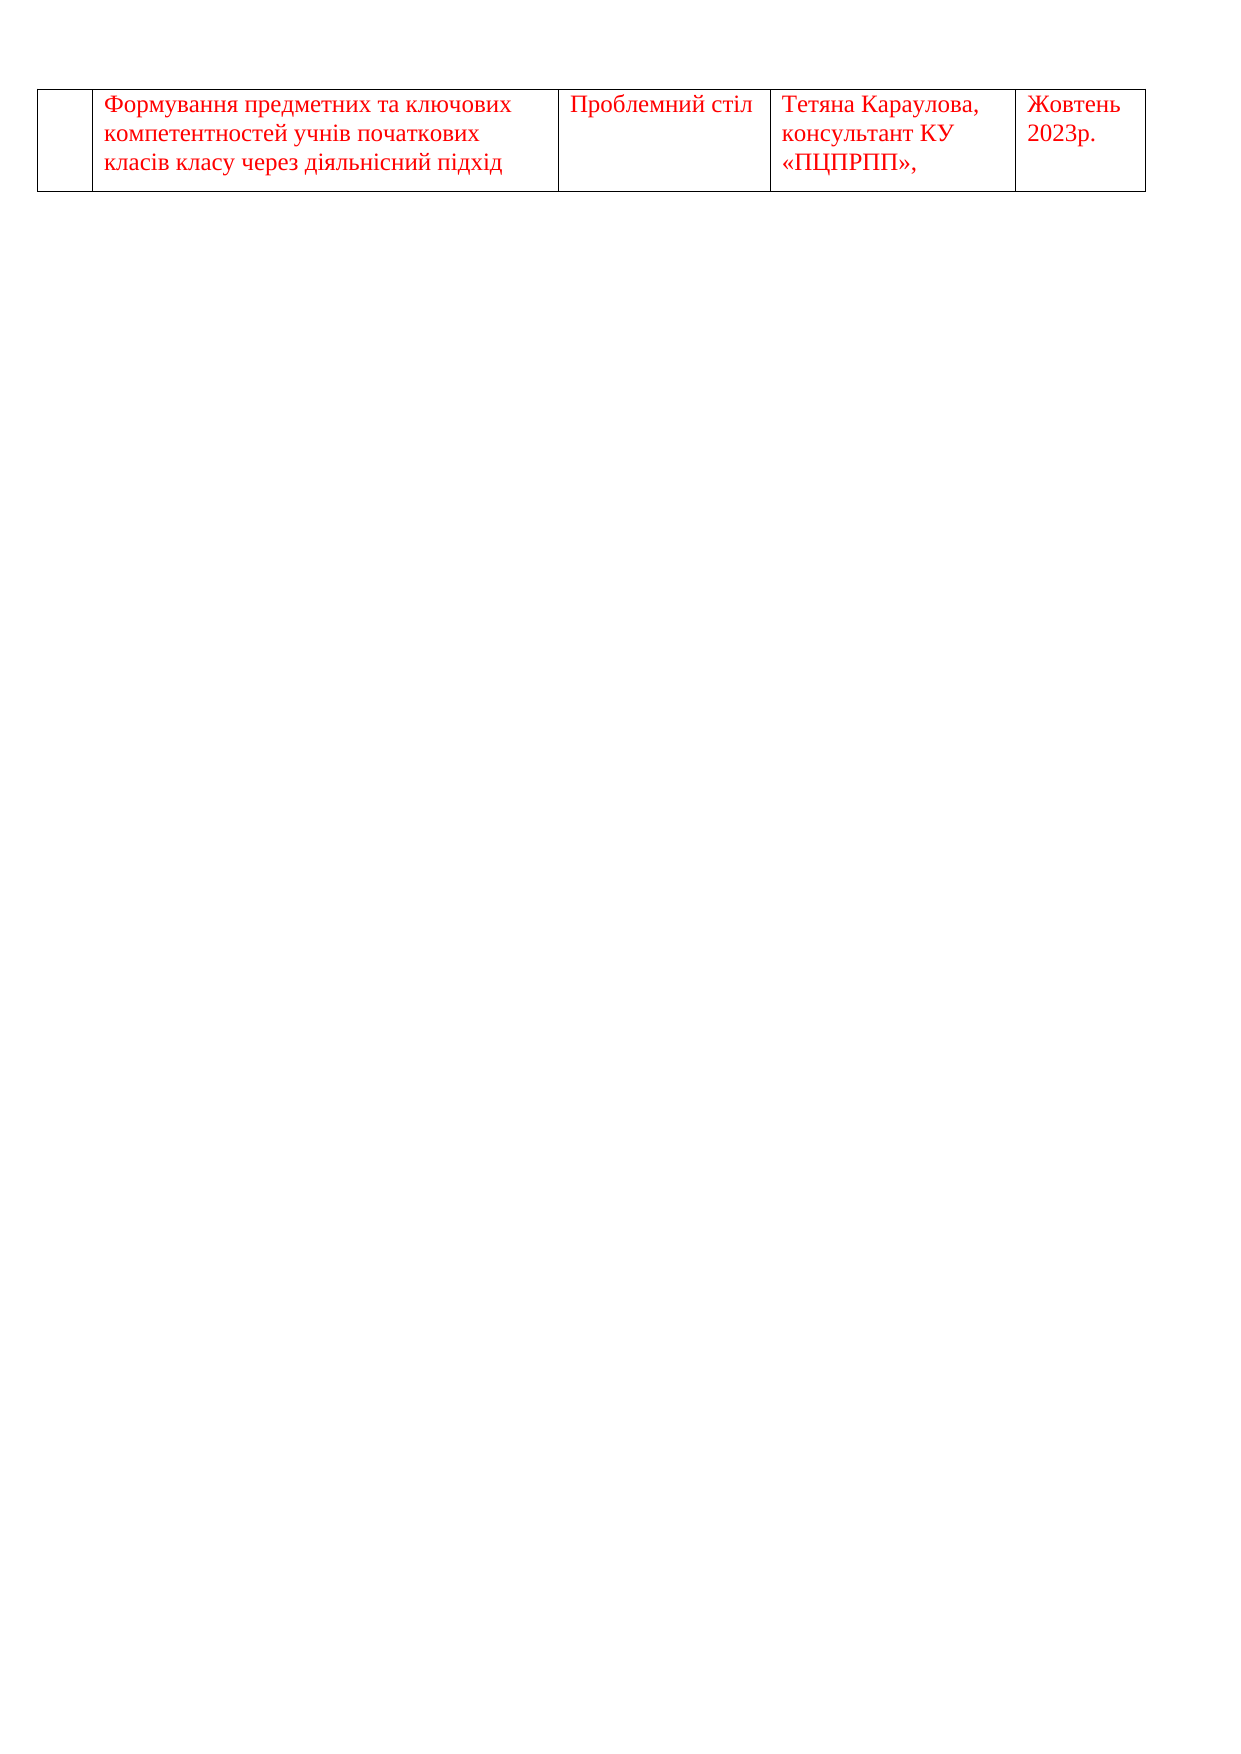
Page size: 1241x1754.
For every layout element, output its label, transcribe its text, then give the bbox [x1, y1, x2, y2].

table_cell [38, 90, 92, 191]
table_cell Жовтень 2023р. [1016, 90, 1145, 191]
table_cell Проблемний стіл [559, 90, 770, 191]
table_cell Тетяна Караулова, консультант КУ «ПЦПРПП», [771, 90, 1015, 191]
table_cell Формування предметних та ключових компетентностей учнів початкових класів класу через діяльнісний підхід [93, 90, 558, 191]
